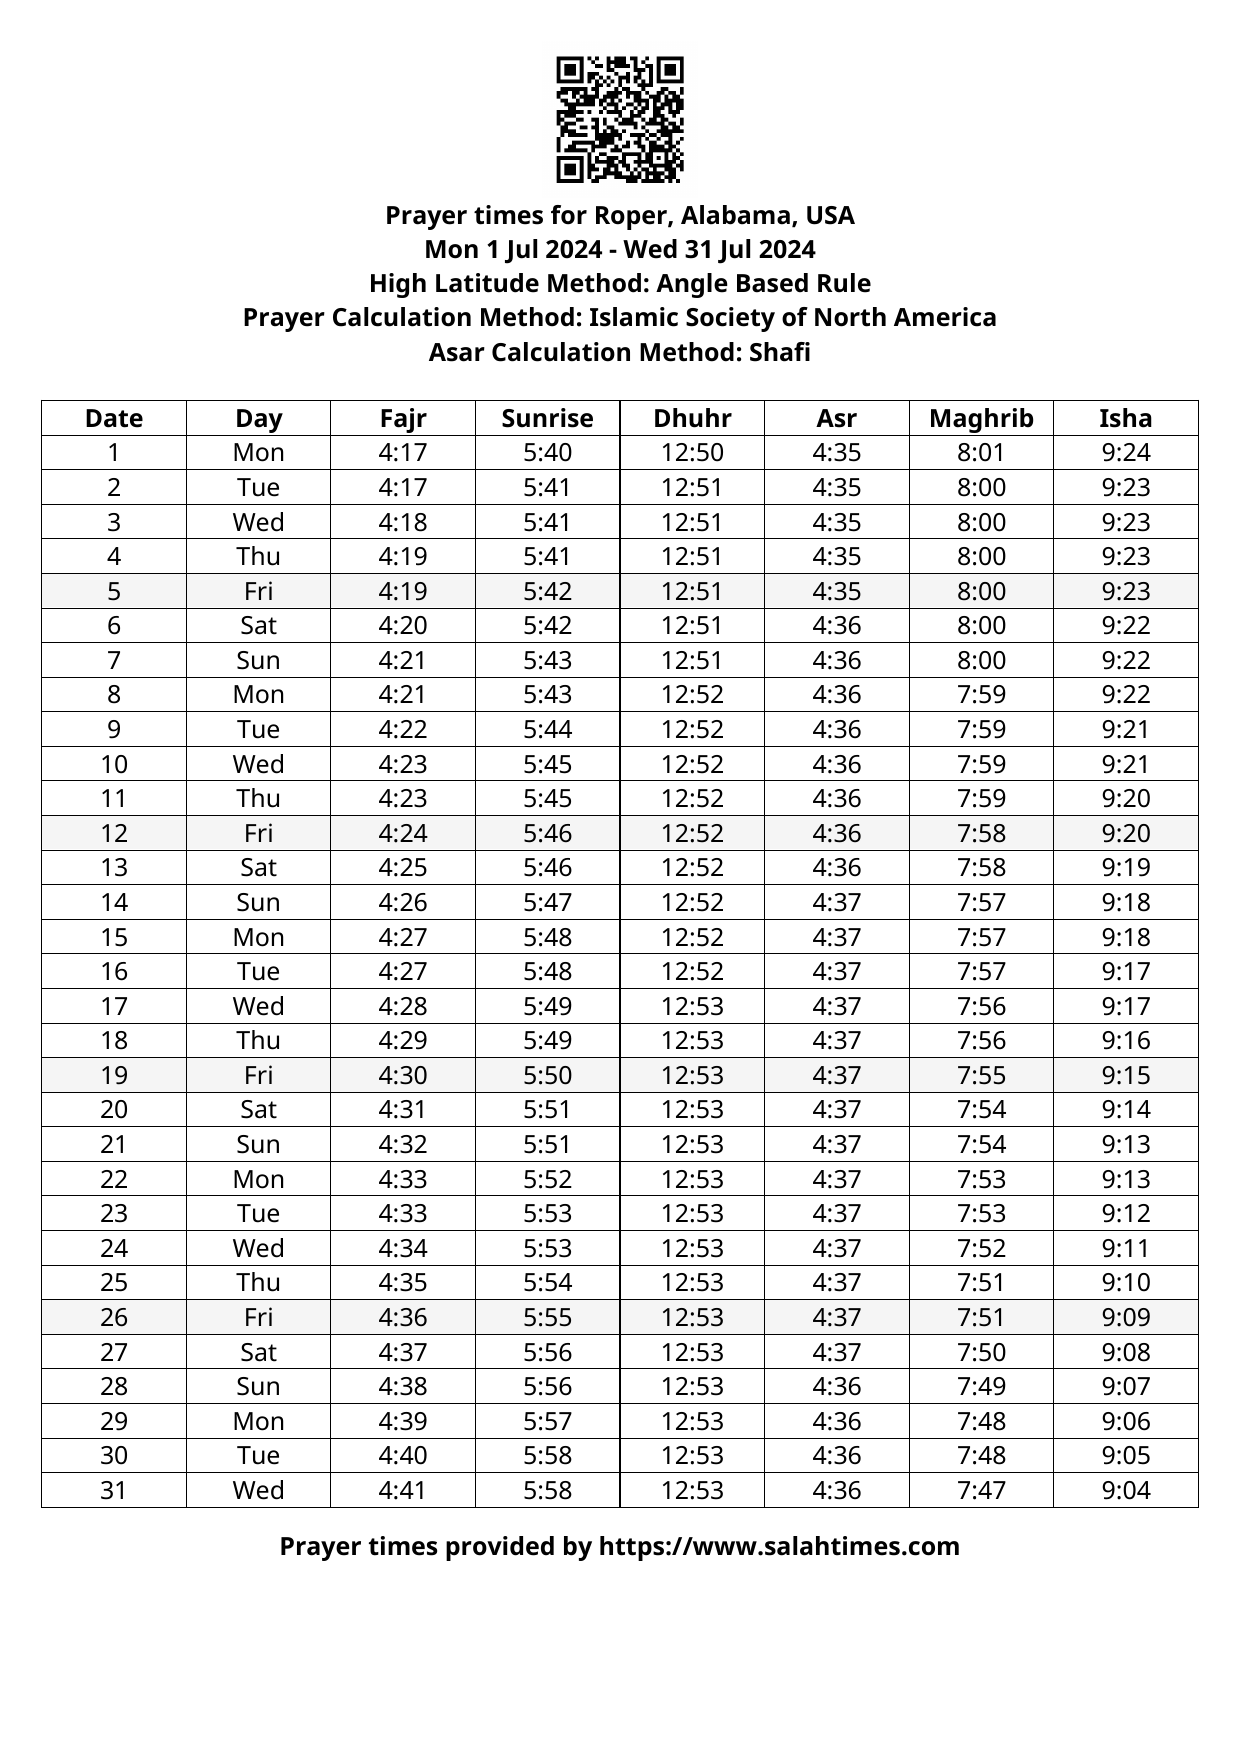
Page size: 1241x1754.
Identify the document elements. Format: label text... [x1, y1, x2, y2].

table_cell 5:43 [476, 678, 619, 711]
table_cell 4:19 [331, 574, 475, 607]
table_cell 9:18 [1054, 885, 1198, 919]
table_cell 4:20 [331, 609, 475, 642]
table_cell 4:21 [331, 678, 475, 711]
table_cell 18 [42, 1024, 186, 1057]
table_cell Wed [187, 505, 330, 538]
table_cell Fri [187, 574, 330, 607]
table_cell 7 [42, 643, 186, 677]
table_cell 4:26 [331, 885, 475, 919]
table_cell 4:27 [331, 954, 475, 988]
table_cell 9:11 [1054, 1231, 1198, 1264]
table_cell 25 [42, 1266, 186, 1299]
table_cell 4:36 [765, 643, 909, 677]
table_cell 7:56 [910, 1024, 1053, 1057]
table_cell 12:52 [621, 712, 764, 746]
table_cell 9:14 [1054, 1093, 1198, 1126]
table_cell 12:53 [621, 1300, 764, 1334]
table_cell 8:01 [910, 436, 1053, 469]
table_cell 4:36 [765, 1439, 909, 1472]
table_cell 9:18 [1054, 920, 1198, 953]
table_cell 9:21 [1054, 747, 1198, 780]
table_cell 12:53 [621, 1093, 764, 1126]
table_cell 9:22 [1054, 609, 1198, 642]
table_cell 5:42 [476, 574, 619, 607]
picture [542, 41, 699, 198]
table_cell 5:57 [476, 1404, 619, 1437]
table_cell 5:52 [476, 1162, 619, 1195]
table_cell 9:15 [1054, 1058, 1198, 1092]
table_cell 5:50 [476, 1058, 619, 1092]
table_cell 9:23 [1054, 470, 1198, 504]
table_cell 9:16 [1054, 1024, 1198, 1057]
table_cell Sun [187, 1369, 330, 1403]
table_cell 31 [42, 1473, 186, 1507]
table_cell 4:39 [331, 1404, 475, 1437]
table_cell Tue [187, 1196, 330, 1230]
table_cell 5:56 [476, 1369, 619, 1403]
table_cell 17 [42, 989, 186, 1022]
table_cell 4:37 [765, 1058, 909, 1092]
table_cell 9:20 [1054, 781, 1198, 815]
table_cell 5:45 [476, 747, 619, 780]
table_cell 4:41 [331, 1473, 475, 1507]
text Prayer Calculation Method: Islamic Society of North America [42, 300, 1198, 334]
table_cell 1 [42, 436, 186, 469]
table_cell 9:24 [1054, 436, 1198, 469]
table_cell 5:48 [476, 920, 619, 953]
table_cell 9:12 [1054, 1196, 1198, 1230]
table_cell 21 [42, 1127, 186, 1161]
table_cell 9:22 [1054, 643, 1198, 677]
table_cell 7:49 [910, 1369, 1053, 1403]
table_cell 4:25 [331, 851, 475, 884]
text Prayer times for Roper, Alabama, USA [42, 198, 1198, 232]
table_cell 4:40 [331, 1439, 475, 1472]
table_cell 12:53 [621, 1162, 764, 1195]
table_cell 29 [42, 1404, 186, 1437]
table_cell 3 [42, 505, 186, 538]
table_cell 4:37 [765, 1093, 909, 1126]
table_cell 4:31 [331, 1093, 475, 1126]
table_cell 27 [42, 1335, 186, 1368]
table_cell 4:27 [331, 920, 475, 953]
table_cell 4:18 [331, 505, 475, 538]
table_cell 4:36 [331, 1300, 475, 1334]
table_cell 12:53 [621, 1404, 764, 1437]
table_cell 7:47 [910, 1473, 1053, 1507]
table_cell 7:58 [910, 816, 1053, 849]
table_cell 5:41 [476, 505, 619, 538]
table_cell 12:53 [621, 1231, 764, 1264]
table_cell 4:37 [331, 1335, 475, 1368]
table_cell 4:37 [765, 989, 909, 1022]
table_cell 8:00 [910, 539, 1053, 573]
table_header Asr [765, 401, 909, 434]
table_cell 19 [42, 1058, 186, 1092]
table_cell 9:21 [1054, 712, 1198, 746]
table_cell 4:36 [765, 678, 909, 711]
table_cell 7:53 [910, 1196, 1053, 1230]
table_cell 12:53 [621, 1369, 764, 1403]
table_cell 9:17 [1054, 989, 1198, 1022]
table_cell 9:17 [1054, 954, 1198, 988]
table_cell 7:51 [910, 1300, 1053, 1334]
table_cell Tue [187, 954, 330, 988]
table_cell 5:53 [476, 1231, 619, 1264]
table_cell Wed [187, 1473, 330, 1507]
table_cell Mon [187, 1162, 330, 1195]
table_cell 12:53 [621, 1058, 764, 1092]
table_cell 2 [42, 470, 186, 504]
table_cell Wed [187, 989, 330, 1022]
table_cell 7:52 [910, 1231, 1053, 1264]
table_cell 4:17 [331, 436, 475, 469]
table_cell 24 [42, 1231, 186, 1264]
table_cell 4:37 [765, 1231, 909, 1264]
table_cell 9:13 [1054, 1127, 1198, 1161]
table_cell 12:52 [621, 885, 764, 919]
table_cell Mon [187, 1404, 330, 1437]
table_cell Mon [187, 436, 330, 469]
table_cell 12 [42, 816, 186, 849]
table_cell 4:36 [765, 609, 909, 642]
table_cell Fri [187, 816, 330, 849]
table_cell 4:38 [331, 1369, 475, 1403]
table_cell Thu [187, 539, 330, 573]
table_cell 4:17 [331, 470, 475, 504]
table_cell 13 [42, 851, 186, 884]
table_cell 5 [42, 574, 186, 607]
table_cell Thu [187, 1024, 330, 1057]
table_cell 7:50 [910, 1335, 1053, 1368]
table_cell 4:35 [765, 436, 909, 469]
table_cell 12:52 [621, 747, 764, 780]
table_cell Mon [187, 678, 330, 711]
table_cell 7:51 [910, 1266, 1053, 1299]
table_cell 7:57 [910, 954, 1053, 988]
table_cell 7:59 [910, 747, 1053, 780]
table_cell 5:47 [476, 885, 619, 919]
table_cell 7:59 [910, 712, 1053, 746]
table_cell 5:48 [476, 954, 619, 988]
table_cell 7:48 [910, 1404, 1053, 1437]
table_cell 28 [42, 1369, 186, 1403]
table_cell 4:37 [765, 885, 909, 919]
table_cell Sat [187, 851, 330, 884]
table_cell 4:19 [331, 539, 475, 573]
table_cell 12:53 [621, 1196, 764, 1230]
table_cell Sat [187, 609, 330, 642]
table_header Fajr [331, 401, 475, 434]
table_cell 4 [42, 539, 186, 573]
table_cell 12:52 [621, 816, 764, 849]
table_cell 12:51 [621, 643, 764, 677]
table_cell 4:35 [331, 1266, 475, 1299]
table_cell 4:33 [331, 1162, 475, 1195]
table_cell 5:51 [476, 1093, 619, 1126]
table_cell Wed [187, 747, 330, 780]
table_cell 11 [42, 781, 186, 815]
table_cell 9:13 [1054, 1162, 1198, 1195]
table_cell Sun [187, 643, 330, 677]
table_cell 8 [42, 678, 186, 711]
table_cell 4:37 [765, 954, 909, 988]
table_cell 4:22 [331, 712, 475, 746]
table_cell Sun [187, 885, 330, 919]
table_cell 7:57 [910, 920, 1053, 953]
table_cell 4:21 [331, 643, 475, 677]
table_cell 4:36 [765, 1404, 909, 1437]
table_cell Sat [187, 1335, 330, 1368]
table_cell 10 [42, 747, 186, 780]
table_cell 5:43 [476, 643, 619, 677]
table_cell Tue [187, 712, 330, 746]
table_cell 5:44 [476, 712, 619, 746]
table_cell 9:10 [1054, 1266, 1198, 1299]
table_cell 5:49 [476, 1024, 619, 1057]
table_cell 5:58 [476, 1473, 619, 1507]
table_cell 5:46 [476, 851, 619, 884]
table_cell 4:36 [765, 747, 909, 780]
table_cell 7:59 [910, 678, 1053, 711]
table_cell 5:55 [476, 1300, 619, 1334]
text High Latitude Method: Angle Based Rule [42, 266, 1198, 300]
table_cell 9:23 [1054, 539, 1198, 573]
table_cell 14 [42, 885, 186, 919]
table_cell 12:51 [621, 609, 764, 642]
table_cell 4:29 [331, 1024, 475, 1057]
table_cell 5:54 [476, 1266, 619, 1299]
table_cell 4:23 [331, 781, 475, 815]
table_cell 5:49 [476, 989, 619, 1022]
table_cell 4:35 [765, 505, 909, 538]
table_cell 5:46 [476, 816, 619, 849]
table_cell 4:37 [765, 1196, 909, 1230]
table_cell 7:54 [910, 1127, 1053, 1161]
table_cell 26 [42, 1300, 186, 1334]
table_cell 9:23 [1054, 505, 1198, 538]
table_cell 12:50 [621, 436, 764, 469]
table_cell 5:41 [476, 470, 619, 504]
table_cell 7:54 [910, 1093, 1053, 1126]
table_cell 12:53 [621, 1127, 764, 1161]
table_cell 12:53 [621, 989, 764, 1022]
table_header Dhuhr [621, 401, 764, 434]
table_cell 4:32 [331, 1127, 475, 1161]
table_cell 5:42 [476, 609, 619, 642]
table_cell Thu [187, 781, 330, 815]
table_cell 12:51 [621, 505, 764, 538]
table_cell Wed [187, 1231, 330, 1264]
table_cell 4:36 [765, 1473, 909, 1507]
table_header Day [187, 401, 330, 434]
text Mon 1 Jul 2024 - Wed 31 Jul 2024 [42, 232, 1198, 266]
table_cell 4:28 [331, 989, 475, 1022]
table_cell 12:53 [621, 1024, 764, 1057]
table_cell 8:00 [910, 609, 1053, 642]
table_cell 12:52 [621, 781, 764, 815]
table_cell 4:37 [765, 1300, 909, 1334]
table_cell 4:37 [765, 1024, 909, 1057]
table_cell 12:53 [621, 1439, 764, 1472]
table_cell 4:36 [765, 851, 909, 884]
table_cell 4:37 [765, 1335, 909, 1368]
table_cell 4:35 [765, 574, 909, 607]
table_cell 4:36 [765, 781, 909, 815]
table_cell 9:06 [1054, 1404, 1198, 1437]
table_cell 7:55 [910, 1058, 1053, 1092]
table_cell 22 [42, 1162, 186, 1195]
table_cell 4:37 [765, 1162, 909, 1195]
table_cell 4:33 [331, 1196, 475, 1230]
table_cell 5:51 [476, 1127, 619, 1161]
table_cell 30 [42, 1439, 186, 1472]
table_cell 15 [42, 920, 186, 953]
table_cell 12:53 [621, 1473, 764, 1507]
table_header Sunrise [476, 401, 619, 434]
table_cell 4:36 [765, 1369, 909, 1403]
table_cell 9:04 [1054, 1473, 1198, 1507]
table_cell 7:59 [910, 781, 1053, 815]
table_cell 9:23 [1054, 574, 1198, 607]
table_cell 12:51 [621, 539, 764, 573]
table_cell 8:00 [910, 505, 1053, 538]
table_cell 12:52 [621, 920, 764, 953]
table_header Maghrib [910, 401, 1053, 434]
table_cell 4:30 [331, 1058, 475, 1092]
table_cell Tue [187, 470, 330, 504]
table_cell 12:52 [621, 678, 764, 711]
table_cell 12:52 [621, 851, 764, 884]
table_cell 4:37 [765, 1266, 909, 1299]
table_cell 20 [42, 1093, 186, 1126]
table_cell 12:52 [621, 954, 764, 988]
table_cell 5:45 [476, 781, 619, 815]
table_cell 6 [42, 609, 186, 642]
table_cell 7:57 [910, 885, 1053, 919]
table_cell Tue [187, 1439, 330, 1472]
table_cell 7:58 [910, 851, 1053, 884]
table_cell 4:34 [331, 1231, 475, 1264]
table_cell 4:35 [765, 539, 909, 573]
table_cell 4:37 [765, 1127, 909, 1161]
text Asar Calculation Method: Shafi [42, 334, 1198, 368]
table_cell 9 [42, 712, 186, 746]
table_cell 23 [42, 1196, 186, 1230]
table_cell 12:53 [621, 1266, 764, 1299]
table_cell Fri [187, 1300, 330, 1334]
table_cell 9:05 [1054, 1439, 1198, 1472]
text Prayer times provided by https://www.salahtimes.com [42, 1528, 1198, 1563]
table_cell 8:00 [910, 470, 1053, 504]
table_cell Mon [187, 920, 330, 953]
table_cell 9:19 [1054, 851, 1198, 884]
table_cell 9:22 [1054, 678, 1198, 711]
table_cell 8:00 [910, 574, 1053, 607]
table_cell 5:58 [476, 1439, 619, 1472]
table_cell 9:20 [1054, 816, 1198, 849]
table_cell Sat [187, 1093, 330, 1126]
table_cell Fri [187, 1058, 330, 1092]
table_cell 4:37 [765, 920, 909, 953]
table_cell 9:09 [1054, 1300, 1198, 1334]
table_cell Thu [187, 1266, 330, 1299]
table_cell 5:40 [476, 436, 619, 469]
table_header Isha [1054, 401, 1198, 434]
table_cell 12:53 [621, 1335, 764, 1368]
table_cell 9:07 [1054, 1369, 1198, 1403]
table_cell 4:23 [331, 747, 475, 780]
table_cell 7:56 [910, 989, 1053, 1022]
table_cell 4:36 [765, 816, 909, 849]
table_cell 4:24 [331, 816, 475, 849]
table_cell 4:36 [765, 712, 909, 746]
table_cell 5:53 [476, 1196, 619, 1230]
table_cell 4:35 [765, 470, 909, 504]
table_cell 8:00 [910, 643, 1053, 677]
table_cell 16 [42, 954, 186, 988]
table_cell 9:08 [1054, 1335, 1198, 1368]
table_cell 12:51 [621, 470, 764, 504]
table_cell 5:56 [476, 1335, 619, 1368]
table_header Date [42, 401, 186, 434]
table_cell 12:51 [621, 574, 764, 607]
table_cell 5:41 [476, 539, 619, 573]
table_cell Sun [187, 1127, 330, 1161]
table_cell 7:53 [910, 1162, 1053, 1195]
table_cell 7:48 [910, 1439, 1053, 1472]
